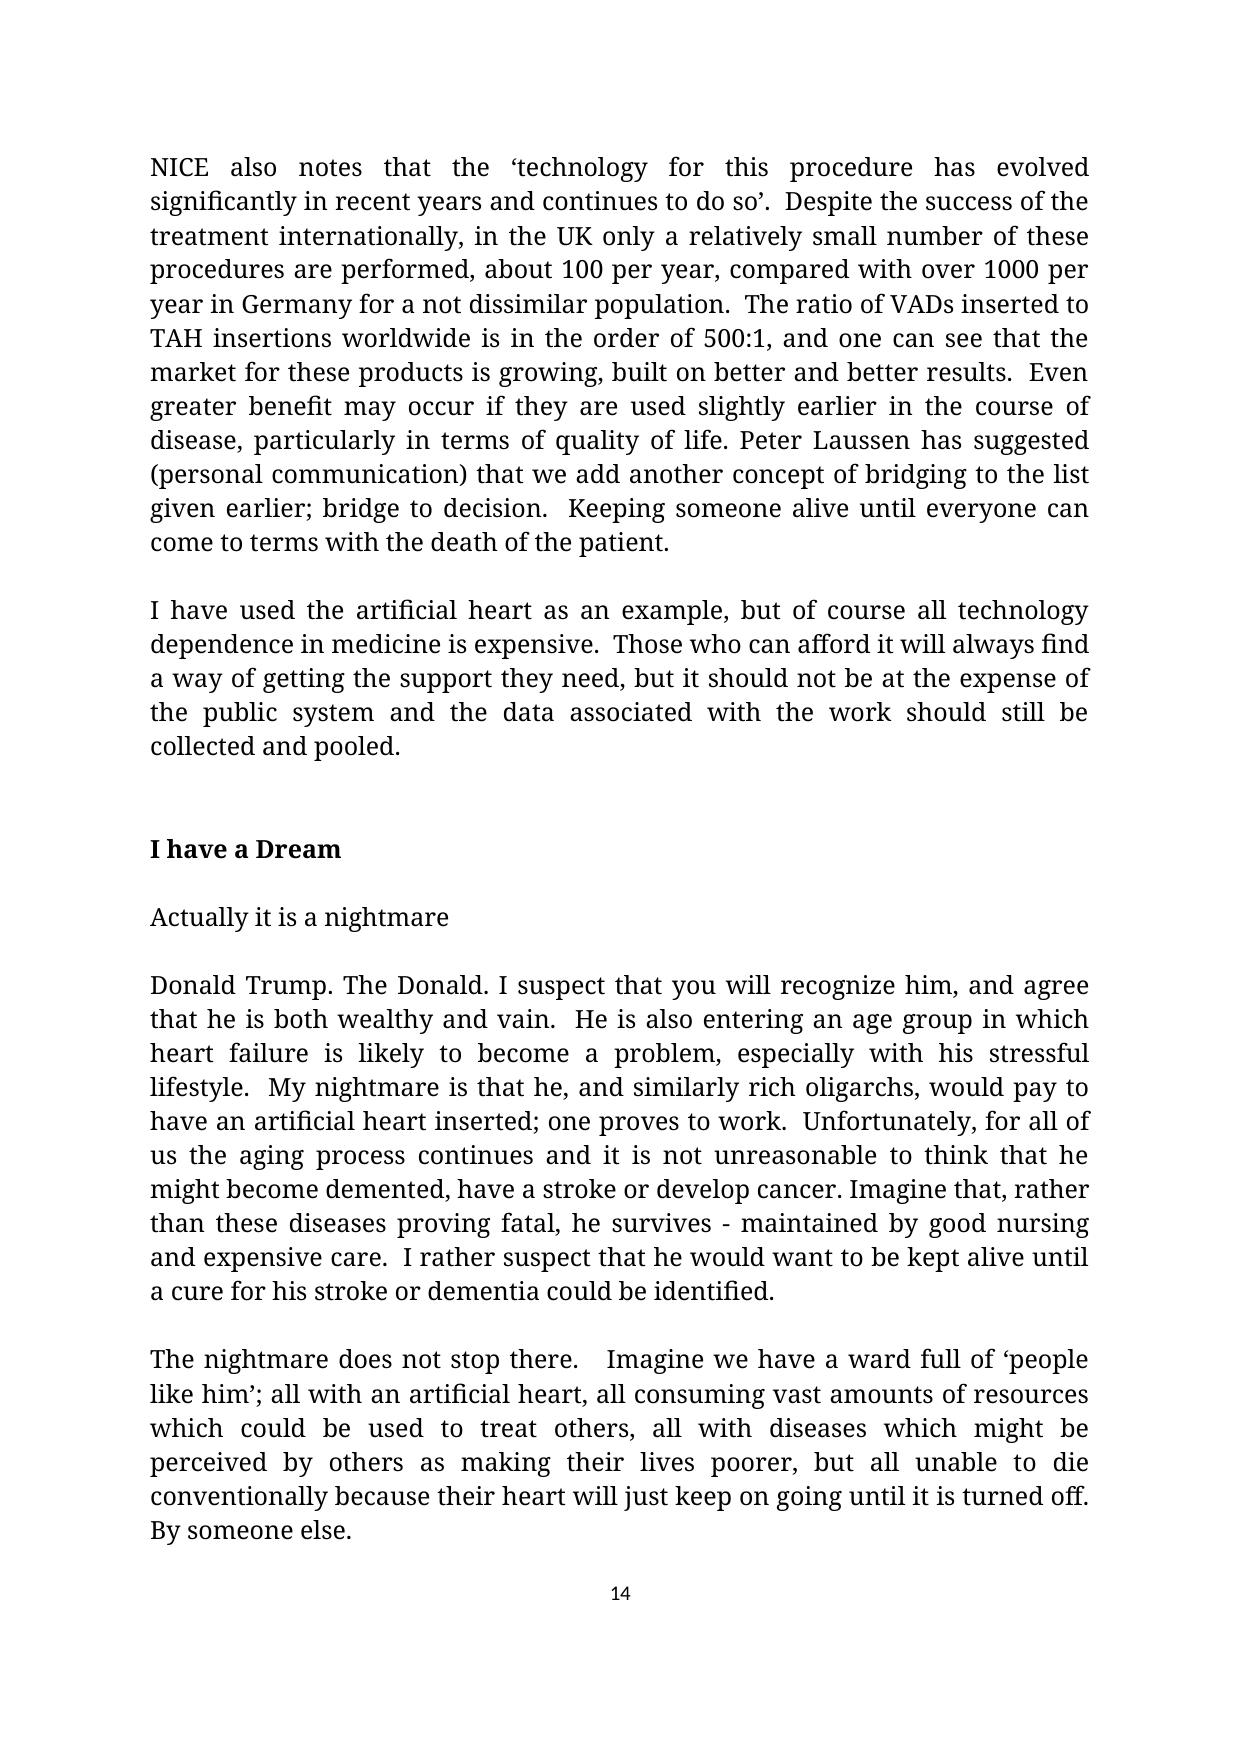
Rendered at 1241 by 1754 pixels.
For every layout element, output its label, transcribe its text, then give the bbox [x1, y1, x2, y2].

text The nightmare does not stop there. Imagine we have a ward full of ‘people like him’; all with an artificial heart, all consuming vast amounts of resources which could be used to treat others, all with diseases which might be perceived by others as making their lives poorer, but all unable to die conventionally because their heart will just keep on going until it is turned off. By someone else. [150, 1342, 1090, 1547]
text I have a Dream [150, 831, 1090, 865]
text Donald Trump. The Donald. I suspect that you will recognize him, and agree that he is both wealthy and vain. He is also entering an age group in which heart failure is likely to become a problem, especially with his stressful lifestyle. My nightmare is that he, and similarly rich oligarchs, would pay to have an artificial heart inserted; one proves to work. Unfortunately, for all of us the aging process continues and it is not unreasonable to think that he might become demented, have a stroke or develop cancer. Imagine that, rather than these diseases proving fatal, he survives - maintained by good nursing and expensive care. I rather suspect that he would want to be kept alive until a cure for his stroke or dementia could be identified. [150, 967, 1090, 1308]
text NICE also notes that the ‘technology for this procedure has evolved significantly in recent years and continues to do so’. Despite the success of the treatment internationally, in the UK only a relatively small number of these procedures are performed, about 100 per year, compared with over 1000 per year in Germany for a not dissimilar population. The ratio of VADs inserted to TAH insertions worldwide is in the order of 500:1, and one can see that the market for these products is growing, built on better and better results. Even greater benefit may occur if they are used slightly earlier in the course of disease, particularly in terms of quality of life. Peter Laussen has suggested (personal communication) that we add another concept of bridging to the list given earlier; bridge to decision. Keeping someone alive until everyone can come to terms with the death of the patient. [150, 150, 1090, 559]
text Actually it is a nightmare [150, 899, 1090, 933]
text I have used the artificial heart as an example, but of course all technology dependence in medicine is expensive. Those who can afford it will always find a way of getting the support they need, but it should not be at the expense of the public system and the data associated with the work should still be collected and pooled. [150, 593, 1090, 763]
